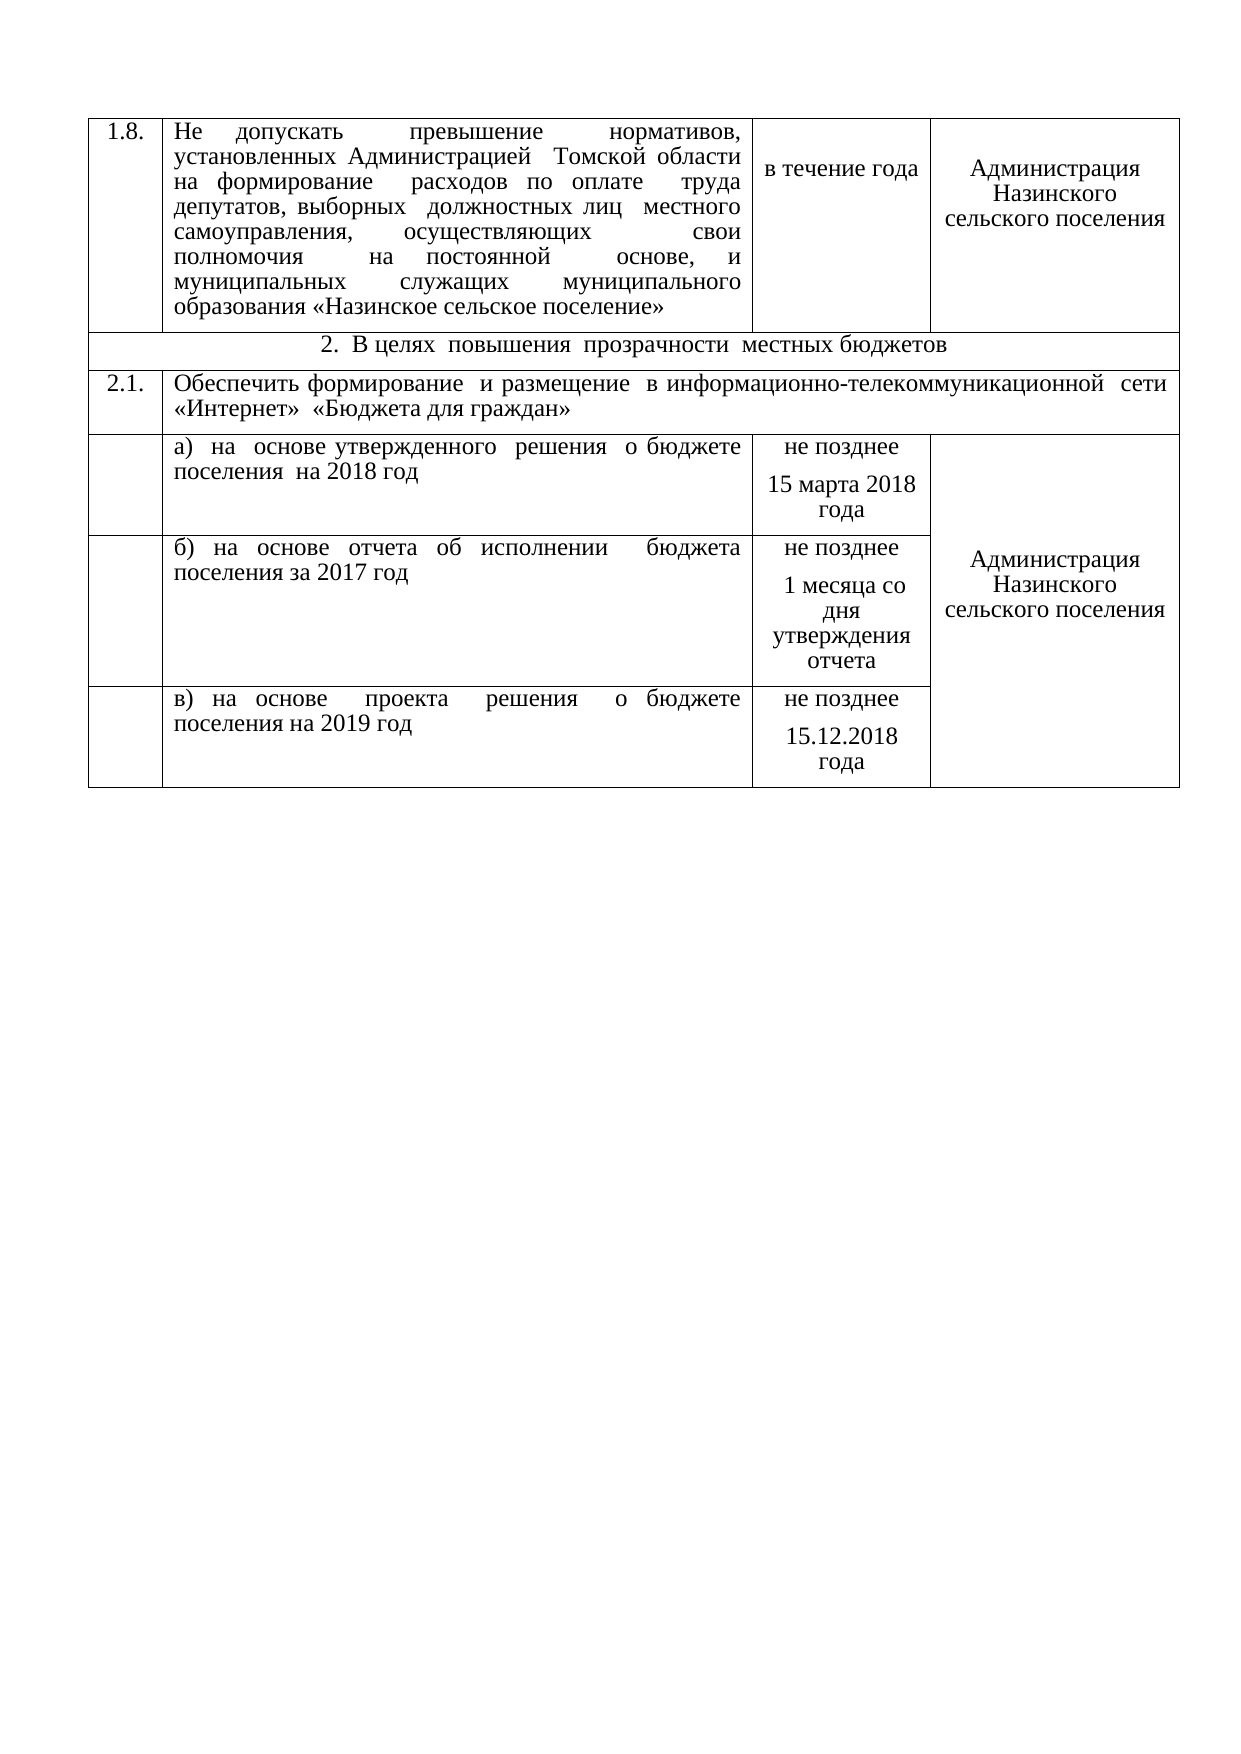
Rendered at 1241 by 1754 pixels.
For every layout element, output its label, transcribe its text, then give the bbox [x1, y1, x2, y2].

table_cell не позднее 15.12.2018 года [753, 687, 930, 787]
table_cell 2. В целях повышения прозрачности местных бюджетов [89, 333, 1179, 370]
table_cell Обеспечить формирование и размещение в информационно-телекоммуникационной сети «Интернет» «Бюджета для граждан» [163, 371, 1179, 434]
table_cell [931, 119, 1179, 332]
table_cell не позднее 15 марта 2018 года [753, 435, 930, 535]
table_cell [89, 435, 162, 535]
table_cell [89, 687, 162, 787]
table_cell Администрация Назинского сельского поселения [931, 435, 1179, 787]
table_cell в течение года [753, 119, 930, 332]
table_cell а) на основе утвержденного решения о бюджете поселения на 2018 год [163, 435, 752, 535]
table_cell не позднее 1 месяца со дня утверждения отчета [753, 536, 930, 686]
table_cell б) на основе отчета об исполнении бюджета поселения за 2017 год [163, 536, 752, 686]
table_cell в) на основе проекта решения о бюджете поселения на 2019 год [163, 687, 752, 787]
table_cell 2.1. [89, 371, 162, 434]
table_cell 1.8. [89, 119, 162, 332]
table_cell Не допускать превышение нормативов, установленных Администрацией Томской области на формирование расходов по оплате труда депутатов, выборных должностных лиц местного самоуправления, осуществляющих свои полномочия на постоянной основе, и муниципальных служащих муниципального образования «Назинское сельское поселение» [163, 119, 752, 332]
table_cell [89, 536, 162, 686]
